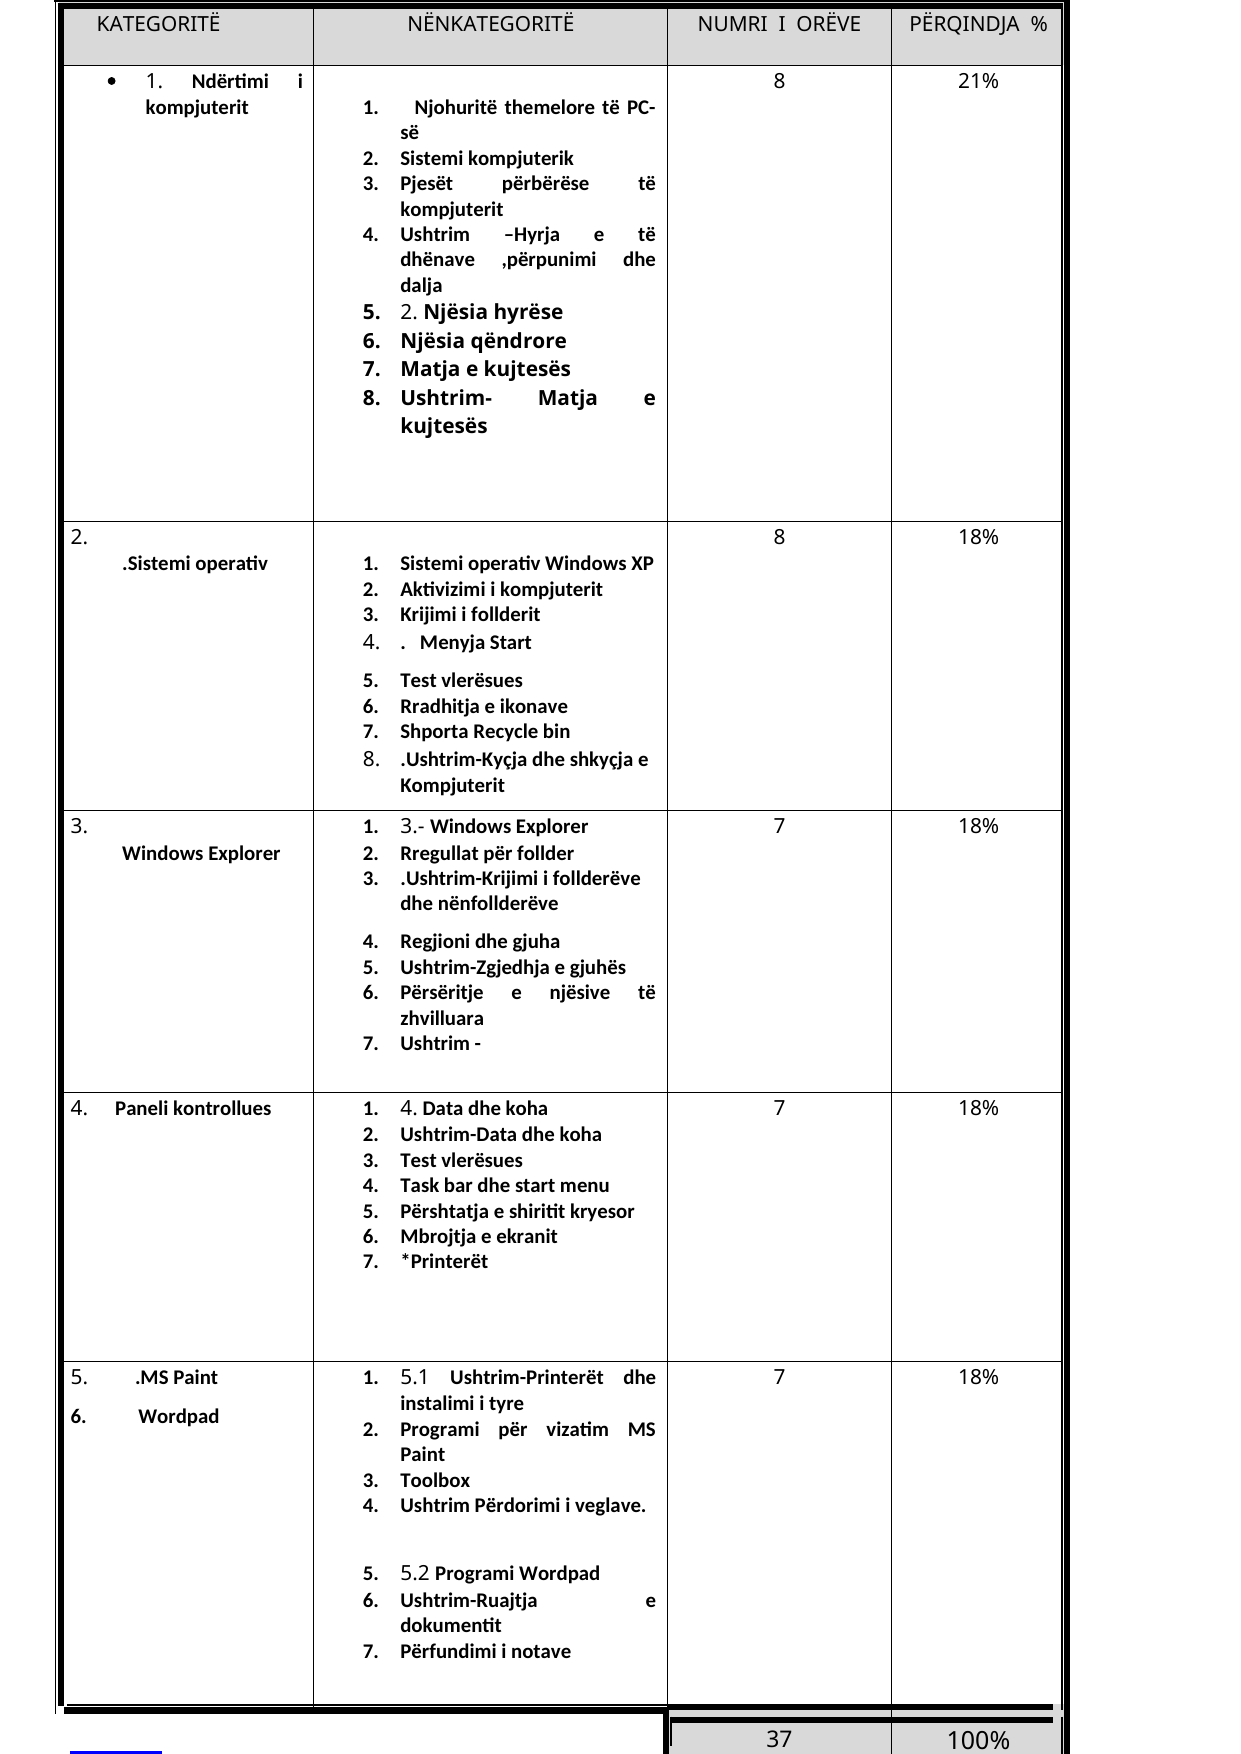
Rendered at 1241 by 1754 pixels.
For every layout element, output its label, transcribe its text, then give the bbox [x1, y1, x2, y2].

table_cell 18% [892, 522, 1061, 810]
table_cell 18% [892, 1093, 1061, 1361]
table_cell 18% [892, 811, 1061, 1092]
table_cell 3.- Windows Explorer Rregullat për follder .Ushtrim-Krijimi i follderëve dhe nënfollderëve Regjioni dhe gjuha Ushtrim-Zgjedhja e gjuhës Përsëritje e njësive të zhvilluara Ushtrim - [314, 811, 667, 1092]
table_cell 5.1 Ushtrim-Printerët dhe instalimi i tyre Programi për vizatim MS Paint Toolbox Ushtrim Përdorimi i veglave. 5.2 Programi Wordpad Ushtrim-Ruajtja e dokumentit Përfundimi i notave [314, 1362, 667, 1704]
table_header NUMRI I ORËVE [668, 9, 891, 65]
table_cell 4. Paneli kontrollues [64, 1093, 313, 1361]
table_cell 7 [668, 1093, 891, 1361]
table_cell 37 [669, 1710, 891, 1754]
table_cell 1. Ndërtimi i kompjuterit [64, 66, 313, 521]
table_cell Njohuritë themelore të PC-së Sistemi kompjuterik Pjesët përbërëse të kompjuterit Ushtrim –Hyrja e të dhënave ,përpunimi dhe dalja 2. Njësia hyrëse Njësia qëndrore Matja e kujtesës Ushtrim- Matja e kujtesës [314, 66, 667, 521]
table_header PËRQINDJA % [892, 9, 1061, 65]
table_cell 2. .Sistemi operativ [64, 522, 313, 810]
table_header KATEGORITË [64, 9, 313, 65]
table_header NËNKATEGORITË [314, 9, 667, 65]
table_cell 8 [668, 522, 891, 810]
table_cell 3. Windows Explorer [64, 811, 313, 1092]
table_cell 21% [892, 66, 1061, 521]
table_cell 8 [668, 66, 891, 521]
table_cell 5. .MS Paint 6. Wordpad [64, 1362, 313, 1704]
table_cell 4. Data dhe koha Ushtrim-Data dhe koha Test vlerësues Task bar dhe start menu Përshtatja e shiritit kryesor Mbrojtja e ekranit *Printerët [314, 1093, 667, 1361]
table_cell 7 [668, 811, 891, 1092]
table_cell 7 [668, 1362, 891, 1704]
table_cell Sistemi operativ Windows XP Aktivizimi i kompjuterit Krijimi i follderit . Menyja Start Test vlerësues Rradhitja e ikonave Shporta Recycle bin .Ushtrim-Kyçja dhe shkyçja e Kompjuterit [314, 522, 667, 810]
table_cell GJITHSEJ [59, 1704, 663, 1754]
table_cell 100% [892, 1704, 1064, 1754]
table_cell 18% [892, 1362, 1061, 1704]
